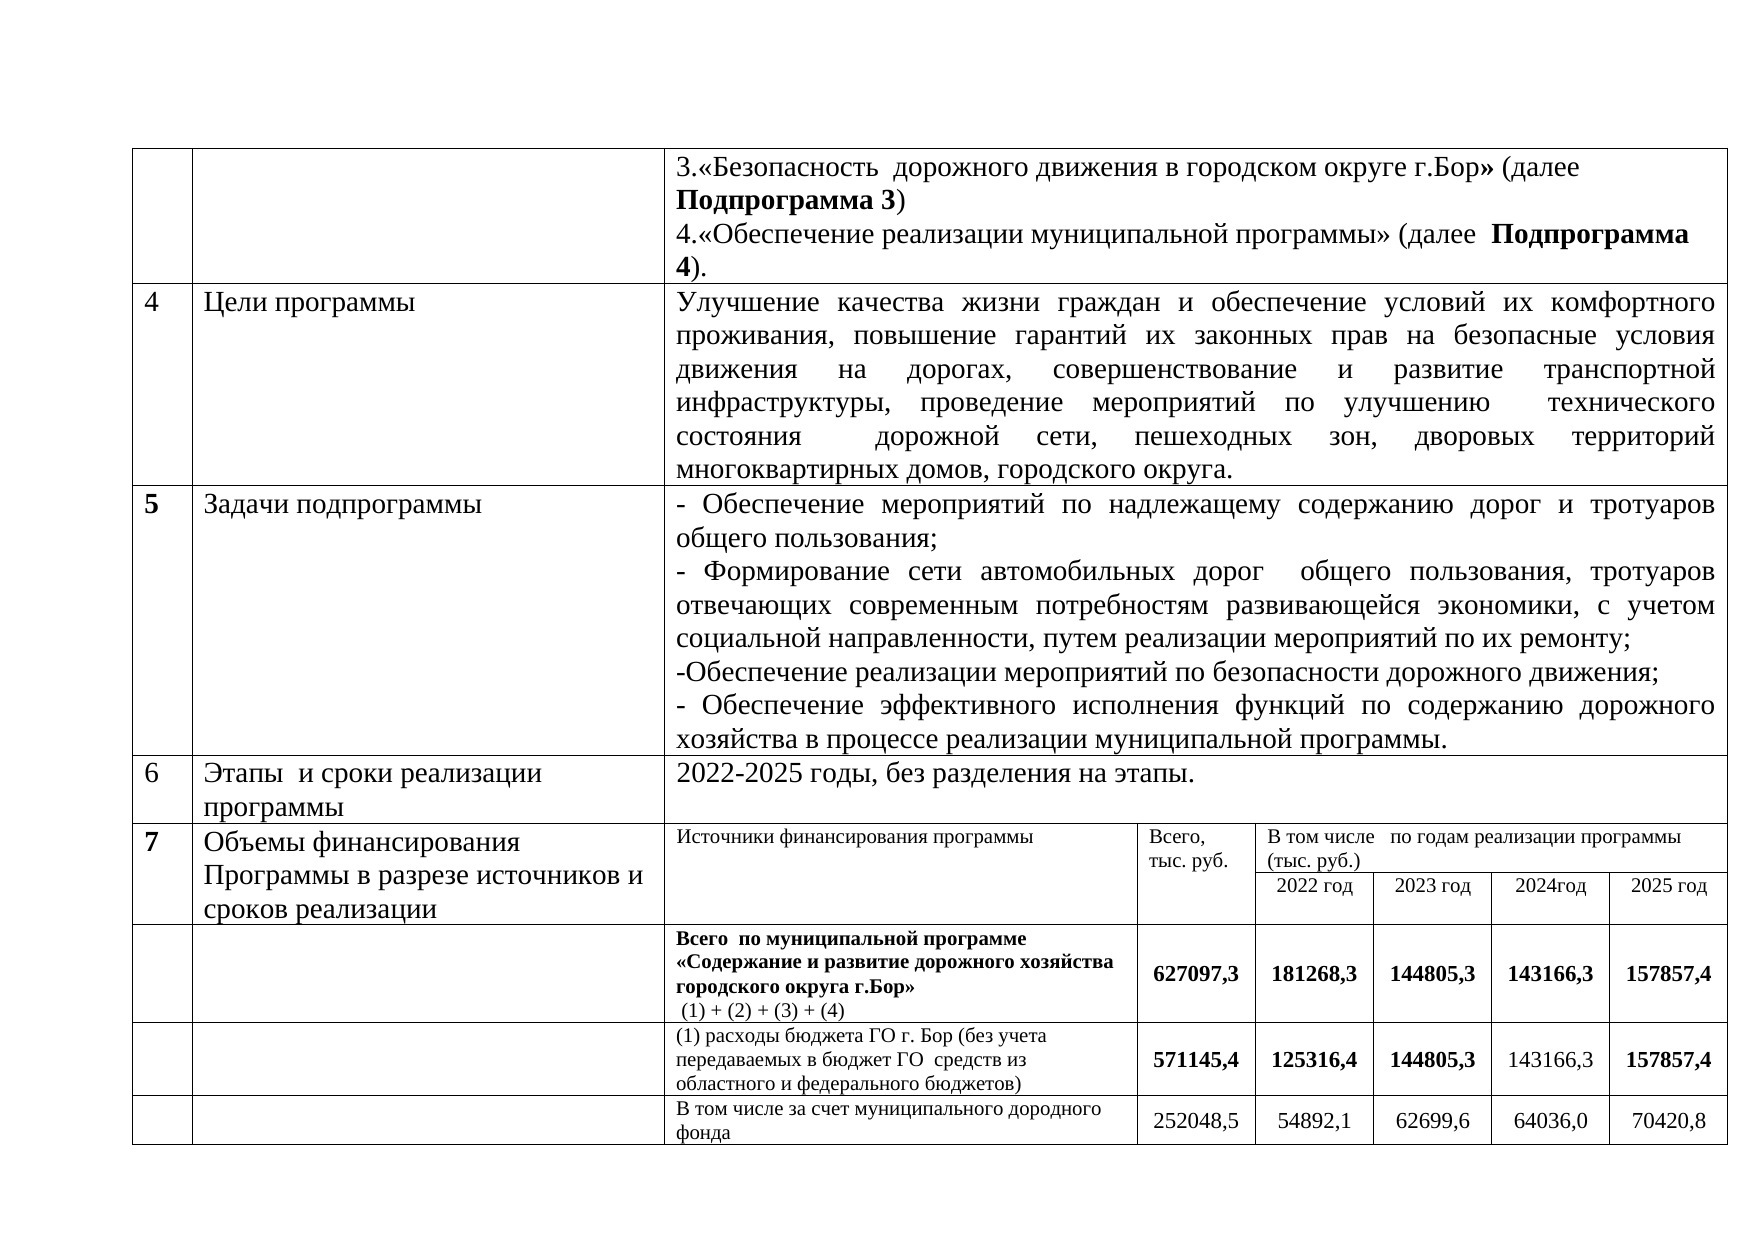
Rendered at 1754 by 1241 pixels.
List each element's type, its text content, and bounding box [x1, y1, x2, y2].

table_cell 181268,3 [1256, 925, 1373, 1022]
table_cell 62699,6 [1374, 1096, 1491, 1144]
table_cell 2023 год [1374, 873, 1491, 924]
table_cell 5 [133, 486, 192, 754]
table_cell - Обеспечение мероприятий по надлежащему содержанию дорог и тротуаров общего пользования; - Формирование сети автомобильных дорог общего пользования, тротуаров отвечающих современным потребностям развивающейся экономики, с учетом социальной направленности, путем реализации мероприятий по их ремонту; -Обеспечение реализации мероприятий по безопасности дорожного движения; - Обеспечение эффективного исполнения функций по содержанию дорожного хозяйства в процессе реализации муниципальной программы. [665, 486, 1727, 754]
table_cell Задачи подпрограммы [193, 486, 664, 754]
table_cell 125316,4 [1256, 1023, 1373, 1095]
table_cell 157857,4 [1610, 925, 1727, 1022]
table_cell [665, 149, 1727, 283]
table_cell 157857,4 [1610, 1023, 1727, 1095]
table_cell Цели программы [193, 284, 664, 485]
table_cell 2022-2025 годы, без разделения на этапы. [665, 756, 1727, 823]
table_cell Источники финансирования программы [665, 824, 1137, 924]
table_cell 2025 год [1610, 873, 1727, 924]
table_cell 3 [133, 149, 192, 283]
table_cell 627097,3 [1138, 925, 1255, 1022]
table_cell 4 [133, 284, 192, 485]
table_cell Всего, тыс. руб. [1138, 824, 1255, 924]
table_cell 6 [133, 756, 192, 823]
table_cell (1) расходы бюджета ГО г. Бор (без учета передаваемых в бюджет ГО средств из областного и федерального бюджетов) [665, 1023, 1137, 1095]
table_cell [133, 925, 192, 1022]
table_cell [193, 925, 664, 1022]
table_cell [133, 1023, 192, 1095]
table_cell Улучшение качества жизни граждан и обеспечение условий их комфортного проживания, повышение гарантий их законных прав на безопасные условия движения на дорогах, совершенствование и развитие транспортной инфраструктуры, проведение мероприятий по улучшению технического состояния дорожной сети, пешеходных зон, дворовых территорий многоквартирных домов, городского округа. [665, 284, 1727, 485]
table_cell 144805,3 [1374, 925, 1491, 1022]
table_cell 144805,3 [1374, 1023, 1491, 1095]
table_cell [133, 1096, 192, 1144]
table_cell 2024год [1492, 873, 1609, 924]
table_cell 143166,3 [1492, 925, 1609, 1022]
table_cell 64036,0 [1492, 1096, 1609, 1144]
table_cell Этапы и сроки реализации программы [193, 756, 664, 823]
table_cell 252048,5 [1138, 1096, 1255, 1144]
table_cell В том числе за счет муниципального дородного фонда [665, 1096, 1137, 1144]
table_cell 143166,3 [1492, 1023, 1609, 1095]
table_cell Объемы финансирования Программы в разрезе источников и сроков реализации [193, 824, 664, 924]
table_cell 2022 год [1256, 873, 1373, 924]
table_cell Всего по муниципальной программе «Содержание и развитие дорожного хозяйства городского округа г.Бор» (1) + (2) + (3) + (4) [665, 925, 1137, 1022]
table_cell В том числе по годам реализации программы (тыс. руб.) [1256, 824, 1727, 872]
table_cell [193, 149, 664, 283]
table_cell 70420,8 [1610, 1096, 1727, 1144]
table_cell 54892,1 [1256, 1096, 1373, 1144]
table_cell 571145,4 [1138, 1023, 1255, 1095]
table_cell [193, 1096, 664, 1144]
table_cell [193, 1023, 664, 1095]
table_cell 7 [133, 824, 192, 924]
